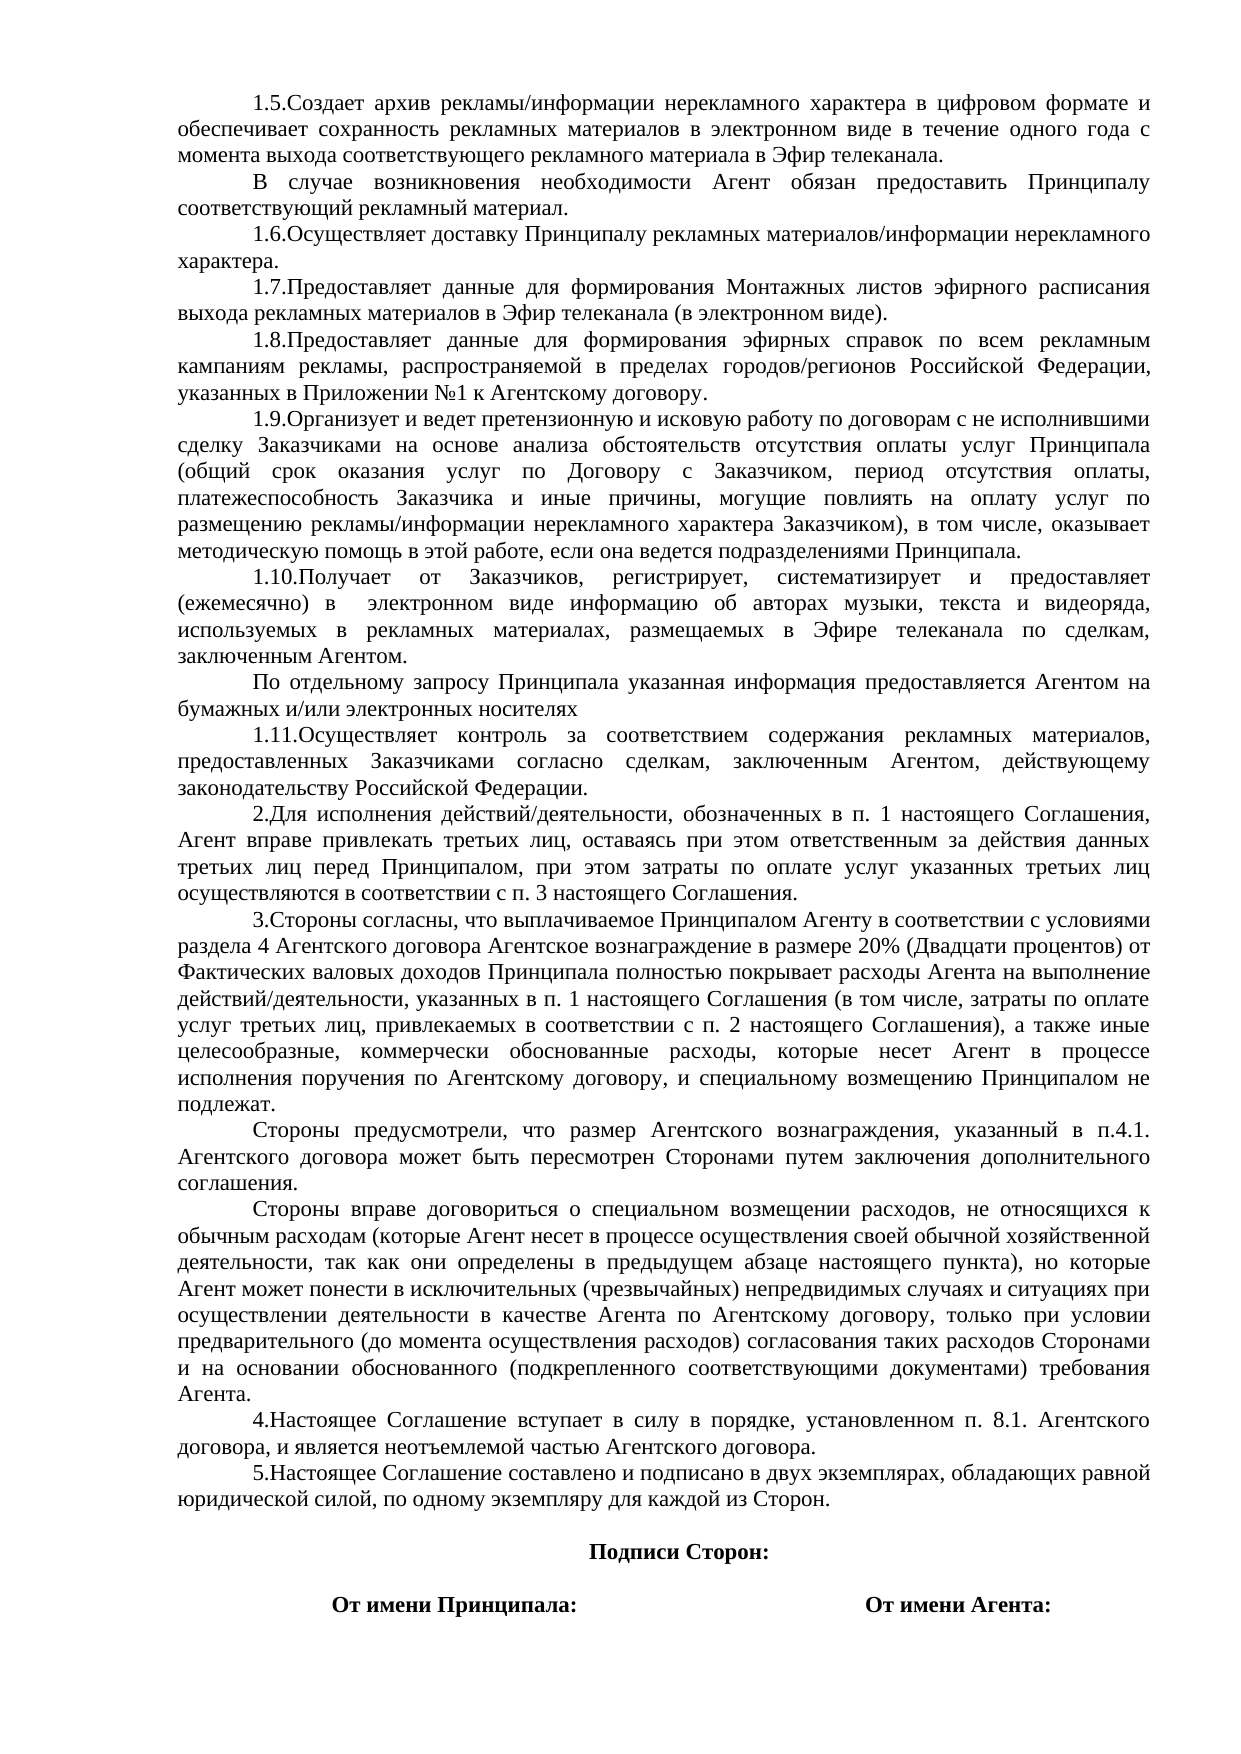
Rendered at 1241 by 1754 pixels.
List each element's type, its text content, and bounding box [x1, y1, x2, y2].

text В случае возникновения необходимости Агент обязан предоставить Принципалу соответствующий рекламный материал. [177, 168, 1152, 220]
text 2.Для исполнения действий/деятельности, обозначенных в п. 1 настоящего Соглашения, Агент вправе привлекать третьих лиц, оставаясь при этом ответственным за действия данных третьих лиц перед Принципалом, при этом затраты по оплате услуг указанных третьих лиц осуществляются в соответствии с п. 3 настоящего Соглашения. [177, 800, 1152, 906]
text 1.9.Организует и ведет претензионную и исковую работу по договорам с не исполнившими сделку Заказчиками на основе анализа обстоятельств отсутствия оплаты услуг Принципала (общий срок оказания услуг по Договору с Заказчиком, период отсутствия оплаты, платежеспособность Заказчика и иные причины, могущие повлиять на оплату услуг по размещению рекламы/информации нерекламного характера Заказчиком), в том числе, оказывает методическую помощь в этой работе, если она ведется подразделениями Принципала. [177, 405, 1152, 563]
text 1.8.Предоставляет данные для формирования эфирных справок по всем рекламным кампаниям рекламы, распространяемой в пределах городов/регионов Российской Федерации, указанных в Приложении №1 к Агентскому договору. [177, 326, 1152, 405]
text По отдельному запросу Принципала указанная информация предоставляется Агентом на бумажных и/или электронных носителях [177, 668, 1152, 721]
table_header От имени Принципала: [181, 1591, 699, 1618]
table_header От имени Агента: [699, 1591, 1188, 1618]
text 1.11.Осуществляет контроль за соответствием содержания рекламных материалов, предоставленных Заказчиками согласно сделкам, заключенным Агентом, действующему законодательству Российской Федерации. [177, 721, 1152, 800]
text Стороны предусмотрели, что размер Агентского вознаграждения, указанный в п.4.1. Агентского договора может быть пересмотрен Сторонами путем заключения дополнительного соглашения. [177, 1116, 1152, 1196]
text 1.10.Получает от Заказчиков, регистрирует, систематизирует и предоставляет (ежемесячно) в электронном виде информацию об авторах музыки, текста и видеоряда, используемых в рекламных материалах, размещаемых в Эфире телеканала по сделкам, заключенным Агентом. [177, 563, 1152, 668]
text 3.Стороны согласны, что выплачиваемое Принципалом Агенту в соответствии с условиями раздела 4 Агентского договора Агентское вознаграждение в размере 20% (Двадцати процентов) от Фактических валовых доходов Принципала полностью покрывает расходы Агента на выполнение действий/деятельности, указанных в п. 1 настоящего Соглашения (в том числе, затраты по оплате услуг третьих лиц, привлекаемых в соответствии с п. 2 настоящего Соглашения), а также иные целесообразные, коммерчески обоснованные расходы, которые несет Агент в процессе исполнения поручения по Агентскому договору, и специальному возмещению Принципалом не подлежат. [177, 906, 1152, 1116]
text 1.5.Создает архив рекламы/информации нерекламного характера в цифровом формате и обеспечивает сохранность рекламных материалов в электронном виде в течение одного года с момента выхода соответствующего рекламного материала в Эфир телеканала. [177, 89, 1152, 168]
text Стороны вправе договориться о специальном возмещении расходов, не относящихся к обычным расходам (которые Агент несет в процессе осуществления своей обычной хозяйственной деятельности, так как они определены в предыдущем абзаце настоящего пункта), но которые Агент может понести в исключительных (чрезвычайных) непредвидимых случаях и ситуациях при осуществлении деятельности в качестве Агента по Агентскому договору, только при условии предварительного (до момента осуществления расходов) согласования таких расходов Сторонами и на основании обоснованного (подкрепленного соответствующими документами) требования Агента. [177, 1196, 1152, 1406]
text 1.7.Предоставляет данные для формирования Монтажных листов эфирного расписания выхода рекламных материалов в Эфир телеканала (в электронном виде). [177, 273, 1152, 326]
text 1.6.Осуществляет доставку Принципалу рекламных материалов/информации нерекламного характера. [177, 220, 1152, 273]
text 4.Настоящее Соглашение вступает в силу в порядке, установленном п. 8.1. Агентского договора, и является неотъемлемой частью Агентского договора. [177, 1406, 1152, 1459]
text Подписи Сторон: [177, 1538, 1152, 1564]
text 5.Настоящее Соглашение составлено и подписано в двух экземплярах, обладающих равной юридической силой, по одному экземпляру для каждой из Сторон. [177, 1459, 1152, 1512]
